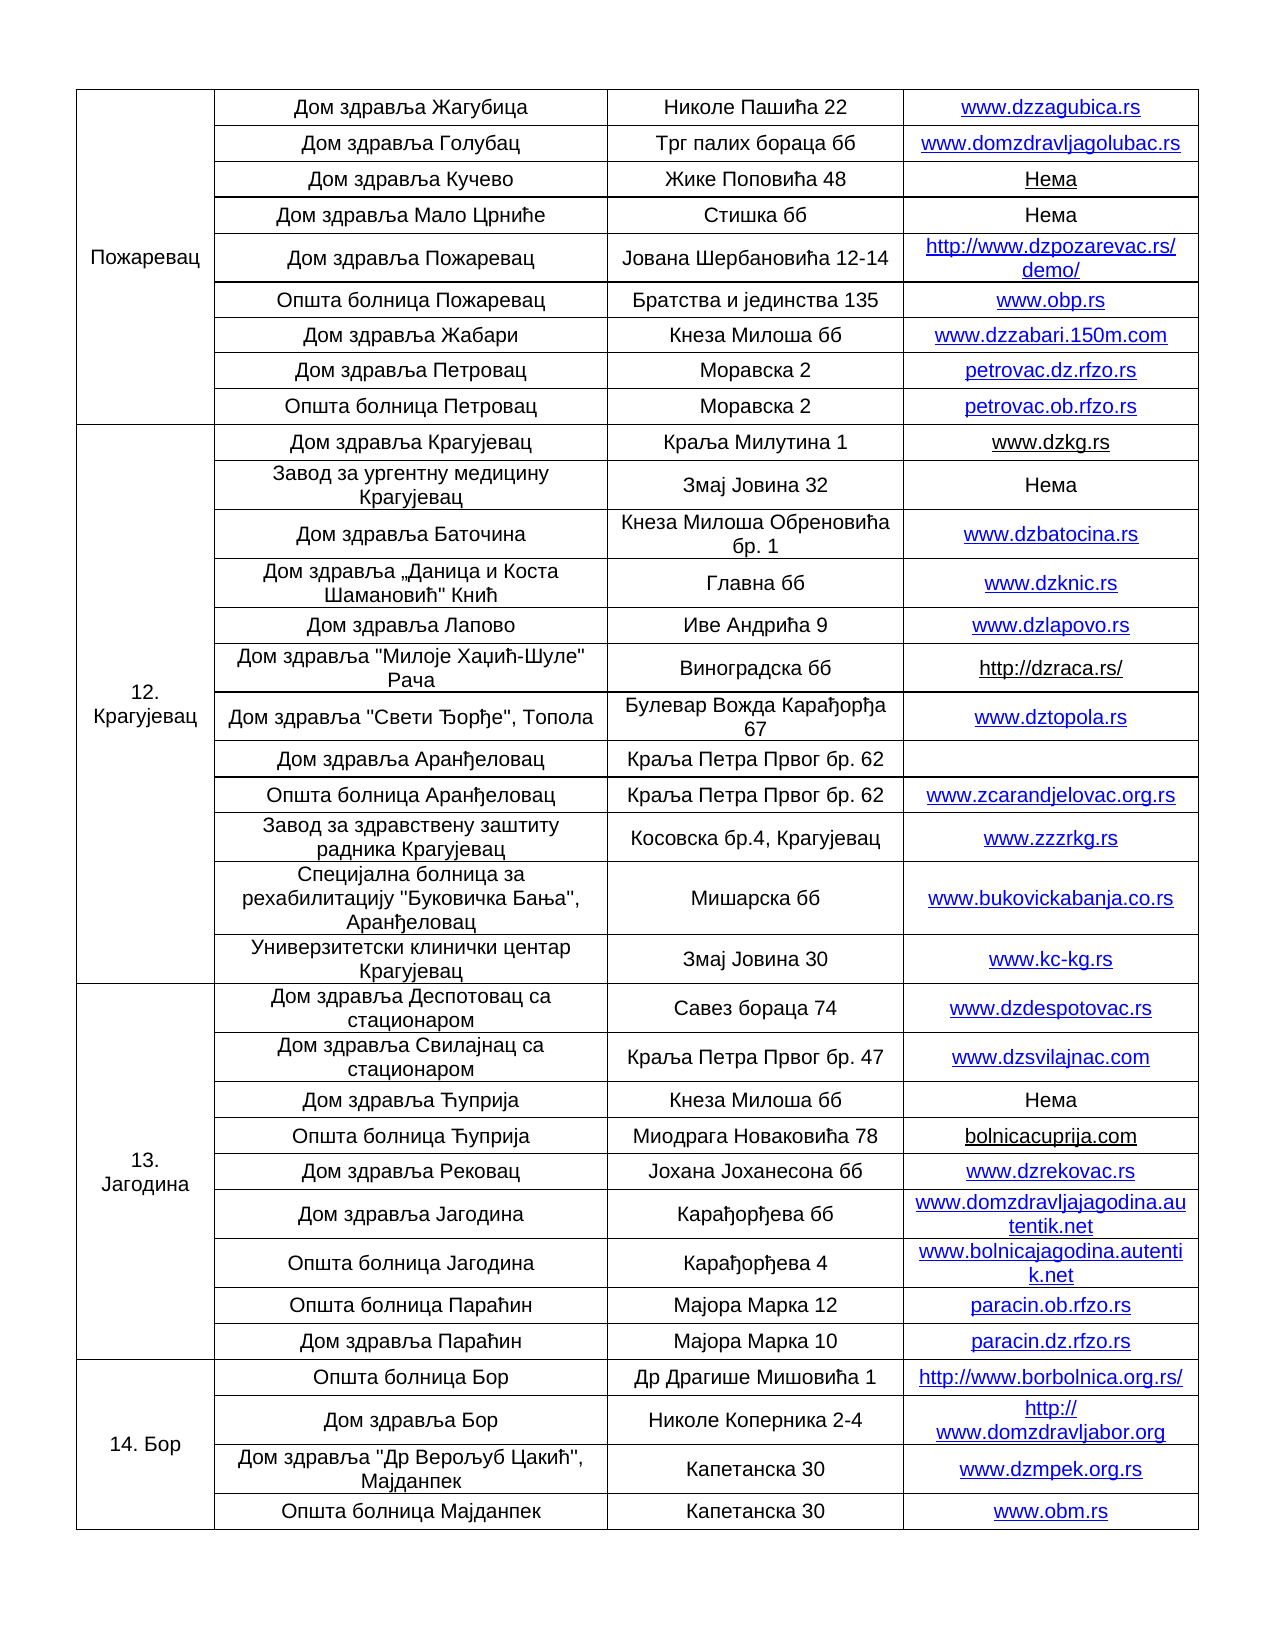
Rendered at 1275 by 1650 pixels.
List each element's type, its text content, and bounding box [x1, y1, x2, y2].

table_cell Специјална болница за рехабилитацију ''Буковичка Бања'', Аранђеловац [215, 862, 607, 934]
table_cell Краља Петра Првог бр. 62 [608, 778, 903, 812]
table_cell www.zzzrkg.rs [904, 813, 1198, 861]
table_cell Јохана Јоханесона бб [608, 1154, 903, 1189]
table_cell Мишарска бб [608, 862, 903, 934]
table_cell www.bukovickabanja.co.rs [904, 862, 1198, 934]
table_cell Краља Петра Првог бр. 47 [608, 1033, 903, 1081]
table_cell Дом здравља ''Др Верољуб Цакић'', Мајданпек [215, 1445, 607, 1492]
table_cell Општа болница Мајданпек [215, 1494, 607, 1528]
table_cell Нема [904, 1082, 1198, 1117]
table_cell 13. Јагодина [77, 984, 214, 1359]
table_cell Дом здравља Мало Црниће [215, 198, 607, 232]
table_cell Кнеза Милоша бб [608, 318, 903, 352]
table_cell Мајора Марка 12 [608, 1288, 903, 1323]
table_cell Савез бораца 74 [608, 984, 903, 1032]
table_cell Главна бб [608, 559, 903, 607]
table_cell www.dzzabari.150m.com [904, 318, 1198, 352]
table_cell Дом здравља Голубац [215, 126, 607, 161]
table_cell petrovac.ob.rfzo.rs [904, 389, 1198, 424]
table_cell www.zcarandjelovac.org.rs [904, 778, 1198, 812]
table_cell Дом здравља Деспотовац са стационаром [215, 984, 607, 1032]
table_cell Дом здравља Жагубица [215, 90, 607, 124]
table_cell Братства и јединства 135 [608, 283, 903, 317]
table_cell www.dztopola.rs [904, 693, 1198, 740]
table_cell petrovac.dz.rfzo.rs [904, 353, 1198, 388]
table_cell Дом здравља Пожаревац [215, 234, 607, 281]
table_cell 14. Бор [77, 1360, 214, 1528]
table_cell www.obm.rs [904, 1494, 1198, 1528]
table_cell www.dzbatocina.rs [904, 510, 1198, 558]
table_cell Дом здравља Крагујевац [215, 425, 607, 460]
table_cell Николе Пашића 22 [608, 90, 903, 124]
table_cell Николе Коперника 2-4 [608, 1396, 903, 1443]
table_cell www.dzkg.rs [904, 425, 1198, 460]
table_cell Дом здравља ''Свети Ђорђе'', Топола [215, 693, 607, 740]
table_cell Дом здравља Лапово [215, 608, 607, 642]
table_cell Трг палих бораца бб [608, 126, 903, 161]
table_cell www.kc-kg.rs [904, 935, 1198, 983]
table_cell www.dzzagubica.rs [904, 90, 1198, 124]
table_cell paracin.dz.rfzo.rs [904, 1324, 1198, 1359]
table_cell www.obp.rs [904, 283, 1198, 317]
table_cell Миодрага Новаковића 78 [608, 1118, 903, 1153]
table_cell Општа болница Јагодина [215, 1239, 607, 1287]
table_cell Дом здравља Аранђеловац [215, 741, 607, 776]
table_cell www.domzdravljagolubac.rs [904, 126, 1198, 161]
table_cell Дом здравља Бор [215, 1396, 607, 1443]
table_cell Змај Јовина 30 [608, 935, 903, 983]
table_cell Моравска 2 [608, 389, 903, 424]
table_cell Завод за здравствену заштиту радника Крагујевац [215, 813, 607, 861]
table_cell Косовска бр.4, Крагујевац [608, 813, 903, 861]
table_cell Виноградска бб [608, 644, 903, 691]
table_cell Змај Јовина 32 [608, 461, 903, 509]
table_cell 12. Крагујевац [77, 425, 214, 983]
table_cell Универзитетски клинички центар Крагујевац [215, 935, 607, 983]
table_cell [904, 741, 1198, 776]
table_cell Oпшта болница Параћин [215, 1288, 607, 1323]
table_cell Дом здравља Јагодина [215, 1190, 607, 1238]
table_cell www.dzmpek.org.rs [904, 1445, 1198, 1492]
table_cell Општа болница Пожаревац [215, 283, 607, 317]
table_cell www.dzrekovac.rs [904, 1154, 1198, 1189]
table_cell Дом здравља Рековац [215, 1154, 607, 1189]
table_cell Завод за ургентну медицину Крагујевац [215, 461, 607, 509]
table_cell www.dzsvilajnac.com [904, 1033, 1198, 1081]
table_cell www.domzdravljajagodina.autentik.net [904, 1190, 1198, 1238]
table_cell Нема [904, 198, 1198, 232]
table_cell bolnicacuprija.com [904, 1118, 1198, 1153]
table_cell www.dzdespotovac.rs [904, 984, 1198, 1032]
table_cell Општа болница Петровац [215, 389, 607, 424]
table_cell www.dzlapovo.rs [904, 608, 1198, 642]
table_cell Дом здравља Параћин [215, 1324, 607, 1359]
table_cell Дом здравља Ћуприја [215, 1082, 607, 1117]
table_cell http://dzraca.rs/ [904, 644, 1198, 691]
table_cell Стишка бб [608, 198, 903, 232]
table_cell Општа болница Бор [215, 1360, 607, 1394]
table_cell Краља Петра Првог бр. 62 [608, 741, 903, 776]
table_cell Општа болница Аранђеловац [215, 778, 607, 812]
table_cell Дом здравља Баточина [215, 510, 607, 558]
table_cell http://www.dzpozarevac.rs/demo/ [904, 234, 1198, 281]
table_cell Краља Милутина 1 [608, 425, 903, 460]
table_cell www.dzknic.rs [904, 559, 1198, 607]
table_cell 11. Пожаревац [77, 90, 214, 424]
table_cell Иве Андрића 9 [608, 608, 903, 642]
table_cell paracin.ob.rfzo.rs [904, 1288, 1198, 1323]
table_cell http://www.domzdravljabor.org [904, 1396, 1198, 1443]
table_cell Мајора Марка 10 [608, 1324, 903, 1359]
table_cell Нема [904, 162, 1198, 196]
table_cell Кнеза Милоша бб [608, 1082, 903, 1117]
table_cell Карађорђева 4 [608, 1239, 903, 1287]
table_cell Општа болница Ћуприја [215, 1118, 607, 1153]
table_cell Капетанска 30 [608, 1445, 903, 1492]
table_cell Жике Поповића 48 [608, 162, 903, 196]
table_cell Карађорђева бб [608, 1190, 903, 1238]
table_cell http://www.borbolnica.org.rs/ [904, 1360, 1198, 1394]
table_cell www.bolnicajagodina.autentik.net [904, 1239, 1198, 1287]
table_cell Дом здравља Кучево [215, 162, 607, 196]
table_cell Капетанска 30 [608, 1494, 903, 1528]
table_cell Булевар Вожда Карађорђа 67 [608, 693, 903, 740]
table_cell Јована Шербановића 12-14 [608, 234, 903, 281]
table_cell Дом здравља Петровац [215, 353, 607, 388]
table_cell Дом здравља Свилајнац са стационаром [215, 1033, 607, 1081]
table_cell Др Драгише Мишовића 1 [608, 1360, 903, 1394]
table_cell Дом здравља "Милоје Хаџић-Шуле" Рача [215, 644, 607, 691]
table_cell Дом здравља „Даница и Коста Шамановић" Кнић [215, 559, 607, 607]
table_cell Кнеза Милоша Обреновића бр. 1 [608, 510, 903, 558]
table_cell Моравска 2 [608, 353, 903, 388]
table_cell Нема [904, 461, 1198, 509]
table_cell Дом здравља Жабари [215, 318, 607, 352]
